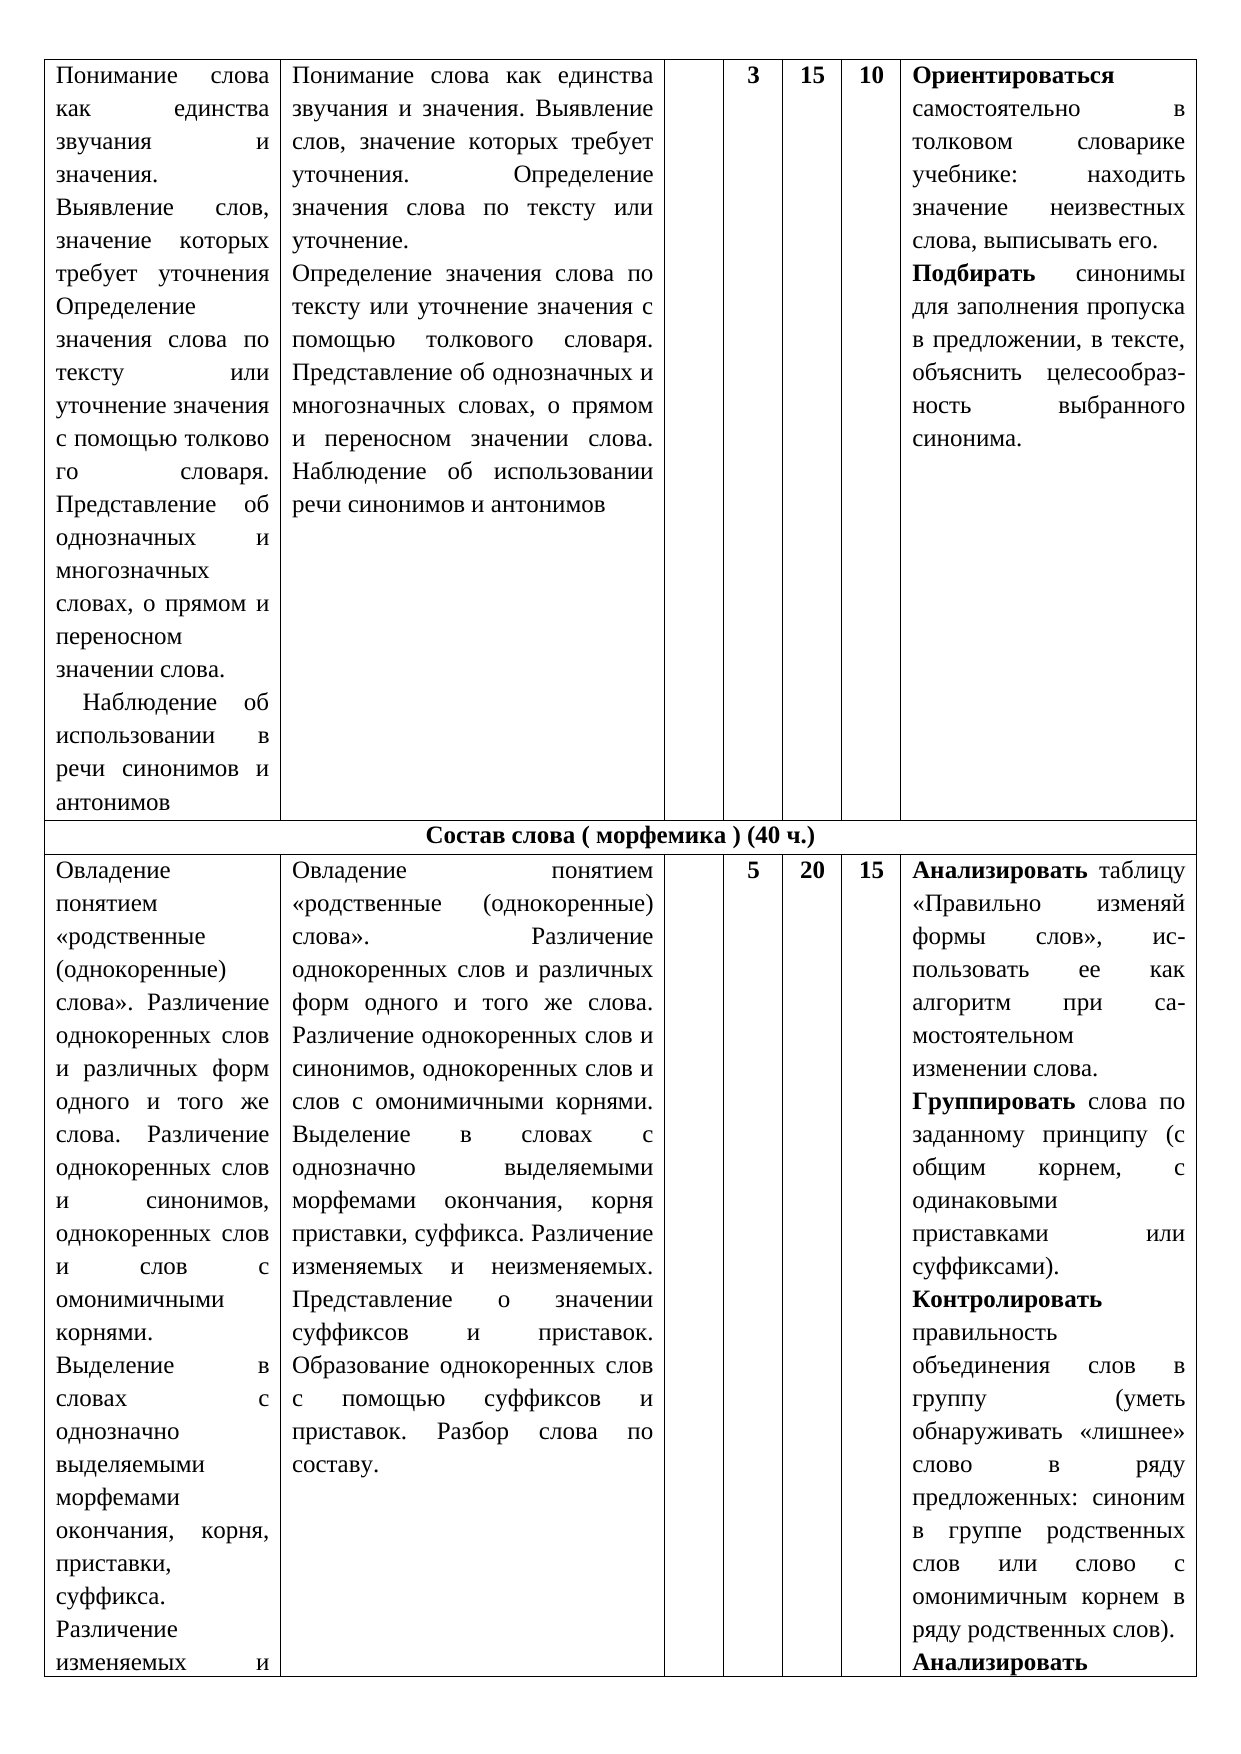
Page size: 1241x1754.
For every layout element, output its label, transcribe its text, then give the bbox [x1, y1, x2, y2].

table_cell 20 [783, 855, 841, 1676]
table_cell 5 [724, 855, 782, 1676]
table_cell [281, 855, 664, 1676]
table_cell Понимание слова как единства звучания и значения. Выявление слов, значение которых требует уточнения Определение значения слова по тексту или уточнение значения с помощью толково го словаря. Представление об однозначных и многозначных словах, о прямом и переносном значении слова. Наблюдение об использовании в речи синонимов и антонимов [45, 60, 280, 819]
table_cell [665, 60, 723, 819]
table_cell Состав слова ( морфемика ) (40 ч.) [45, 821, 1196, 854]
table_cell 10 [842, 60, 900, 819]
table_cell Ориентироваться самостоятельно в толковом словарике учебнике: находить значение неизвестных слова, выписывать его. Подбирать синонимы для заполнения пропуска в предложении, в тексте, объяснить целесообразность выбранного синонима. [901, 60, 1196, 819]
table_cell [45, 855, 280, 1676]
table_cell 15 [842, 855, 900, 1676]
table_cell 15 [783, 60, 841, 819]
table_cell 3 [724, 60, 782, 819]
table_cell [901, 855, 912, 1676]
table_cell Понимание слова как единства звучания и значения. Выявление слов, значение которых требует уточнения. Определение значения слова по тексту или уточнение. Определение значения слова по тексту или уточнение значения с помощью толкового словаря. Представление об однозначных и многозначных словах, о прямом и переносном значении слова. Наблюдение об использовании речи синонимов и антонимов [281, 60, 664, 819]
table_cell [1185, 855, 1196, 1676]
table_cell [665, 855, 723, 1676]
